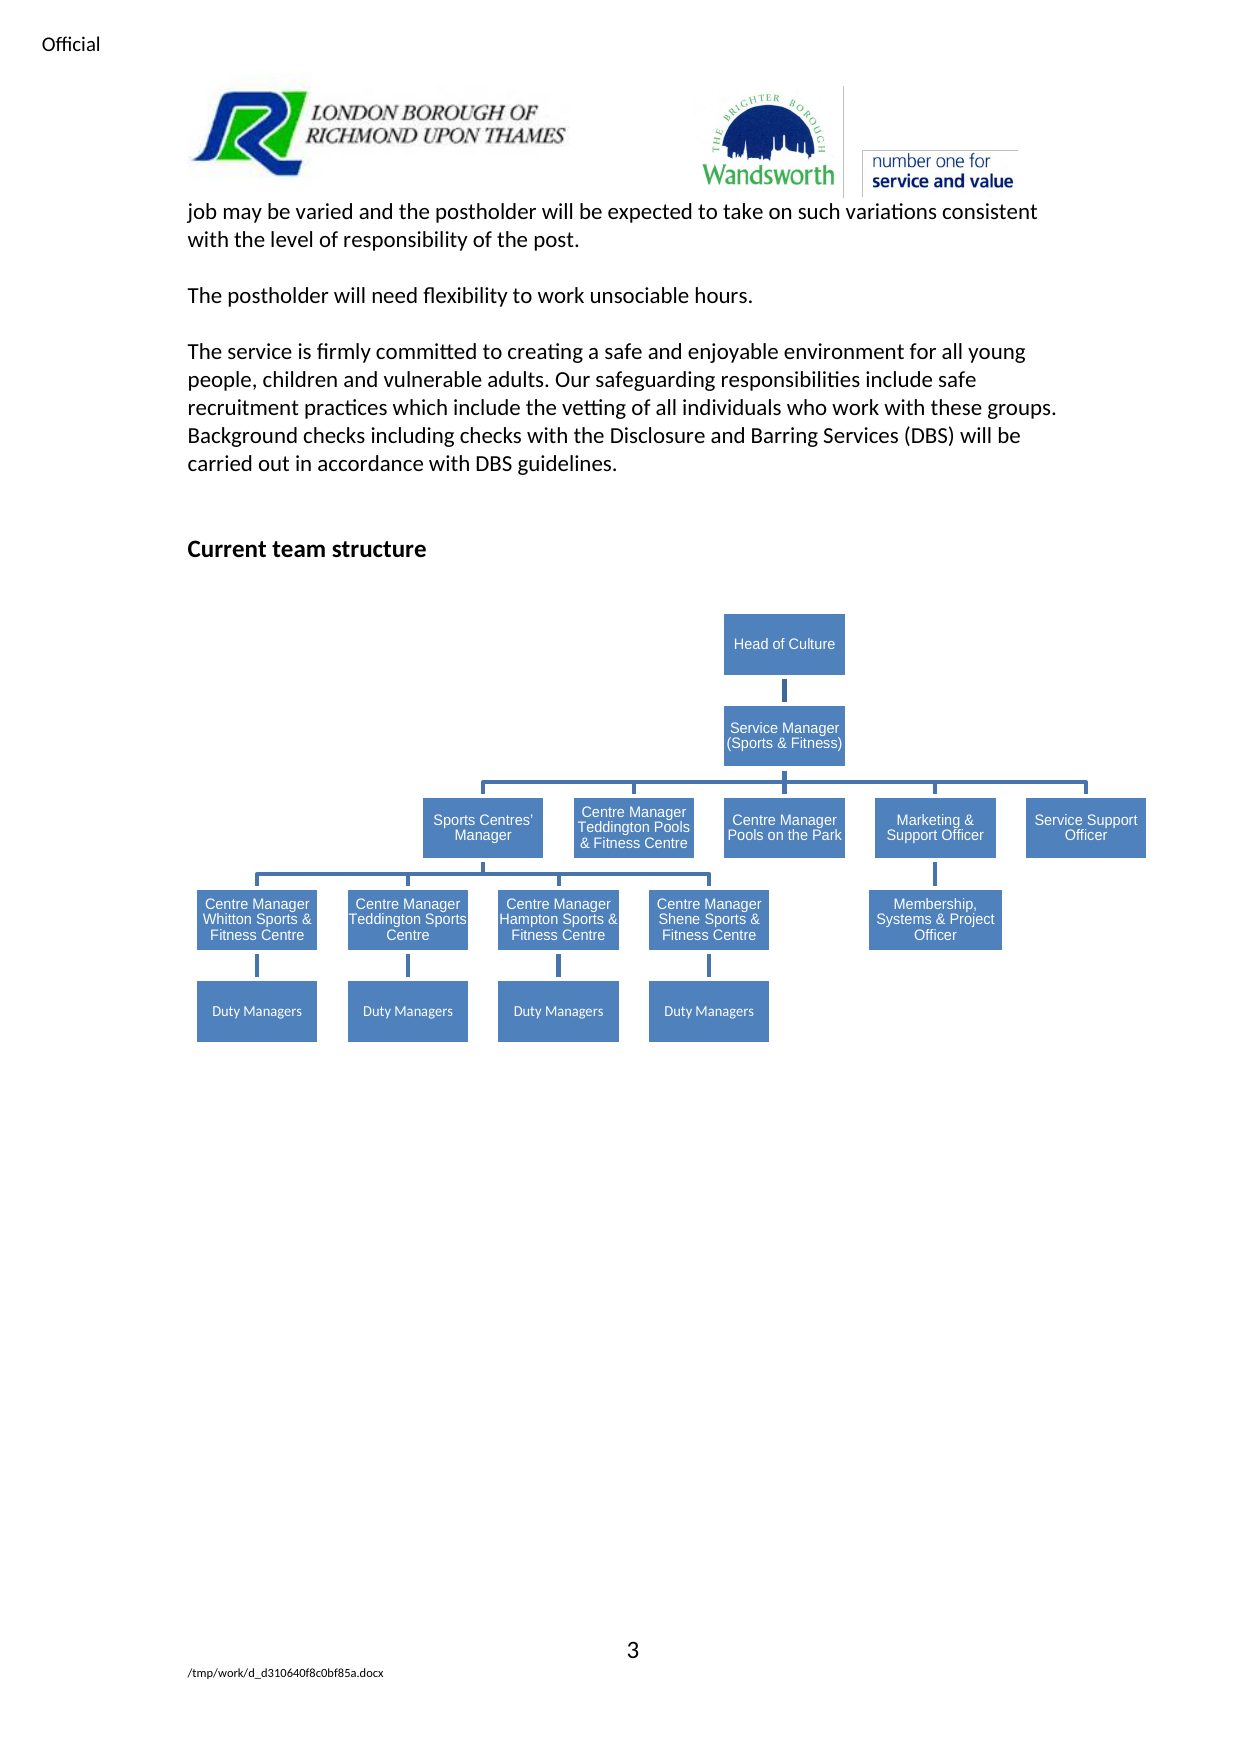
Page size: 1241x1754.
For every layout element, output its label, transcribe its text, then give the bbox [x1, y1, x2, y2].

picture [692, 86, 1019, 194]
text Current team structure [187, 533, 1078, 564]
text The service is firmly committed to creating a safe and enjoyable environment for all young people, children and vulnerable adults. Our safeguarding responsibilities include safe recruitment practices which include the vetting of all individuals who work with these groups. Background checks including checks with the Disclosure and Barring Services (DBS) will be carried out in accordance with DBS guidelines. [187, 337, 1078, 477]
text The postholder will need flexibility to work unsociable hours. [187, 281, 1078, 309]
picture [187, 73, 575, 195]
